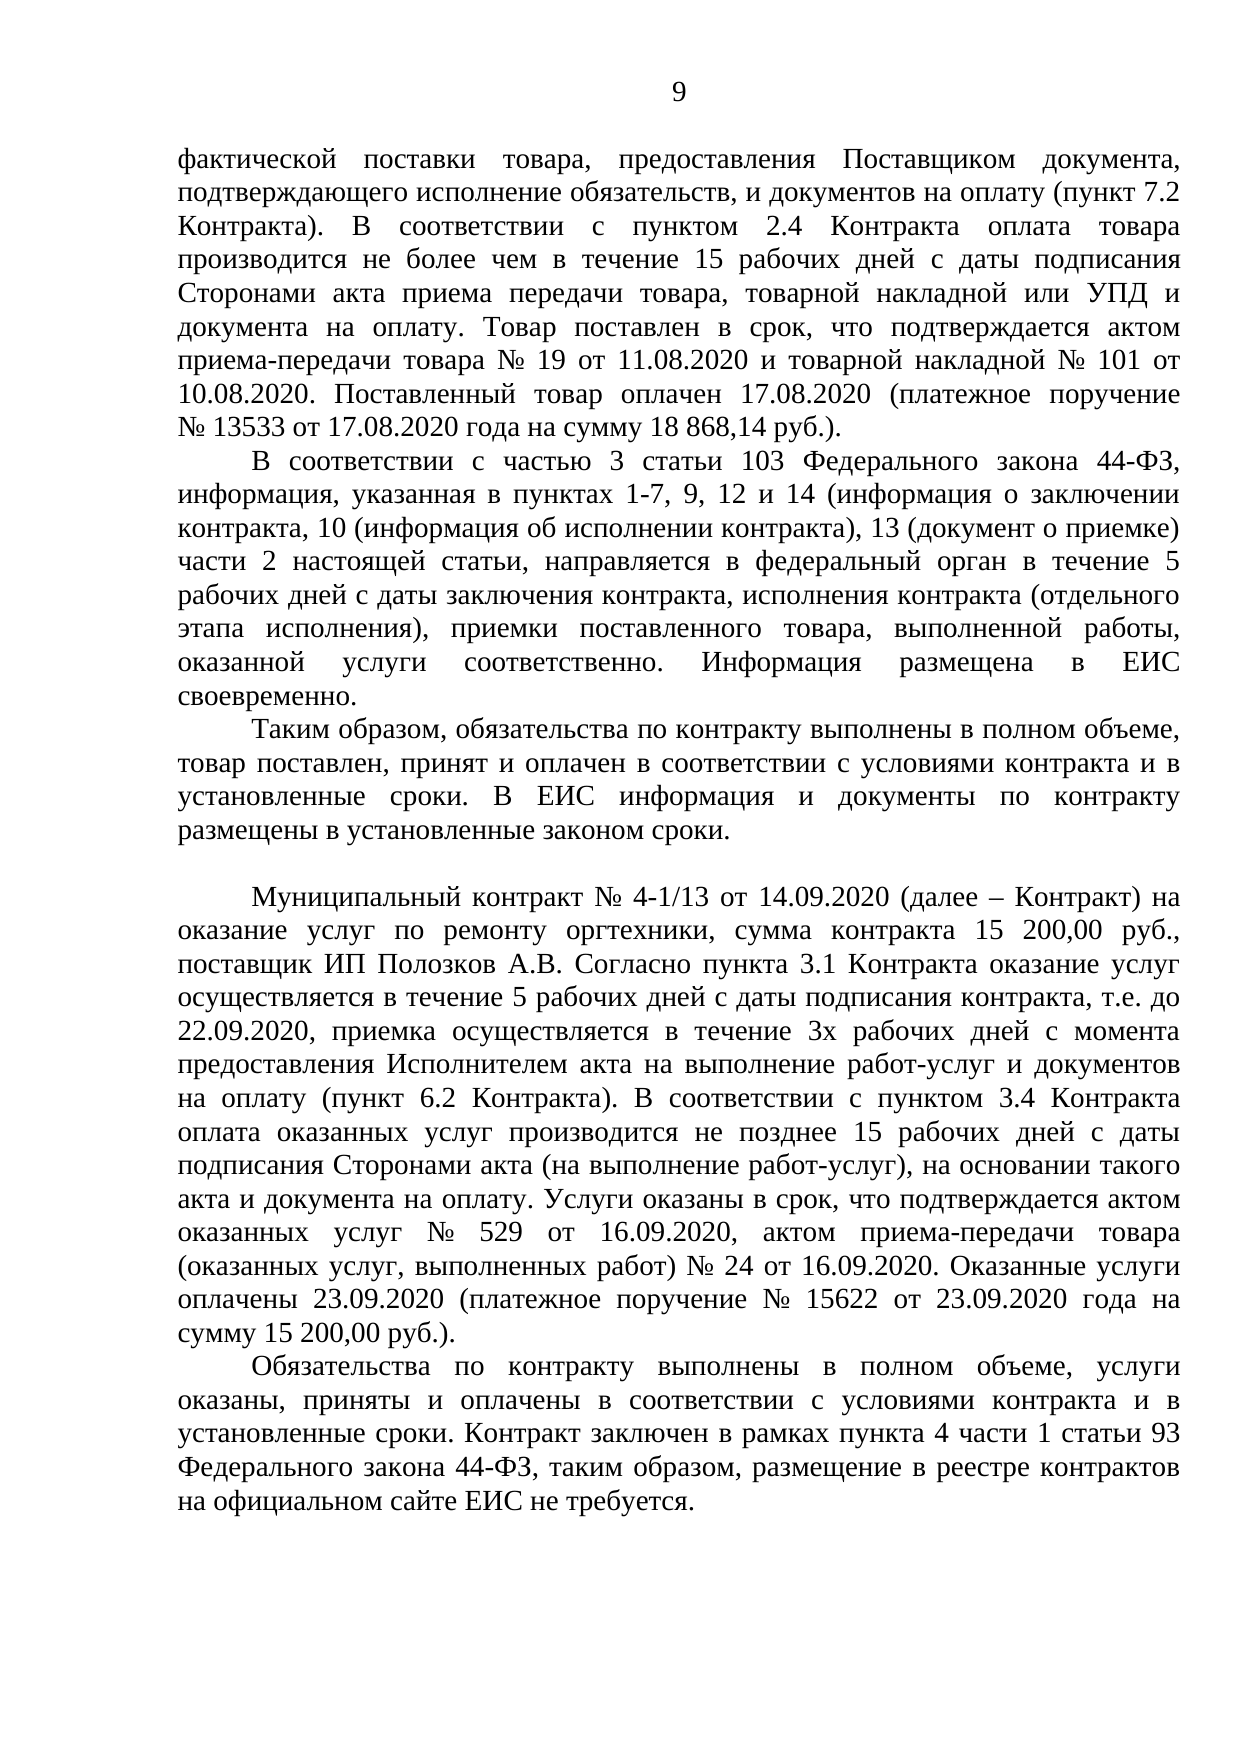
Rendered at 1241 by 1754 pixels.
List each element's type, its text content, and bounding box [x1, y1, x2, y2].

text В соответствии с частью 3 статьи 103 Федерального закона 44-ФЗ, информация, указанная в пунктах 1-7, 9, 12 и 14 (информация о заключении контракта, 10 (информация об исполнении контракта), 13 (документ о приемке) части 2 настоящей статьи, направляется в федеральный орган в течение 5 рабочих дней с даты заключения контракта, исполнения контракта (отдельного этапа исполнения), приемки поставленного товара, выполненной работы, оказанной услуги соответственно. Информация размещена в ЕИС своевременно. [177, 443, 1181, 711]
text Обязательства по контракту выполнены в полном объеме, услуги оказаны, приняты и оплачены в соответствии с условиями контракта и в установленные сроки. Контракт заключен в рамках пункта 4 части 1 статьи 93 Федерального закона 44-ФЗ, таким образом, размещение в реестре контрактов на официальном сайте ЕИС не требуется. [177, 1348, 1181, 1516]
text Муниципальный контракт № 4-1/13 от 14.09.2020 (далее – Контракт) на оказание услуг по ремонту оргтехники, сумма контракта 15 200,00 руб., поставщик ИП Полозков А.В. Согласно пункта 3.1 Контракта оказание услуг осуществляется в течение 5 рабочих дней с даты подписания контракта, т.е. до 22.09.2020, приемка осуществляется в течение 3х рабочих дней с момента предоставления Исполнителем акта на выполнение работ-услуг и документов на оплату (пункт 6.2 Контракта). В соответствии с пунктом 3.4 Контракта оплата оказанных услуг производится не позднее 15 рабочих дней с даты подписания Сторонами акта (на выполнение работ-услуг), на основании такого акта и документа на оплату. Услуги оказаны в срок, что подтверждается актом оказанных услуг № 529 от 16.09.2020, актом приема-передачи товара (оказанных услуг, выполненных работ) № 24 от 16.09.2020. Оказанные услуги оплачены 23.09.2020 (платежное поручение № 15622 от 23.09.2020 года на сумму 15 200,00 руб.). [177, 879, 1181, 1348]
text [177, 141, 1181, 443]
text Таким образом, обязательства по контракту выполнены в полном объеме, товар поставлен, принят и оплачен в соответствии с условиями контракта и в установленные сроки. В ЕИС информация и документы по контракту размещены в установленные законом сроки. [177, 711, 1181, 845]
